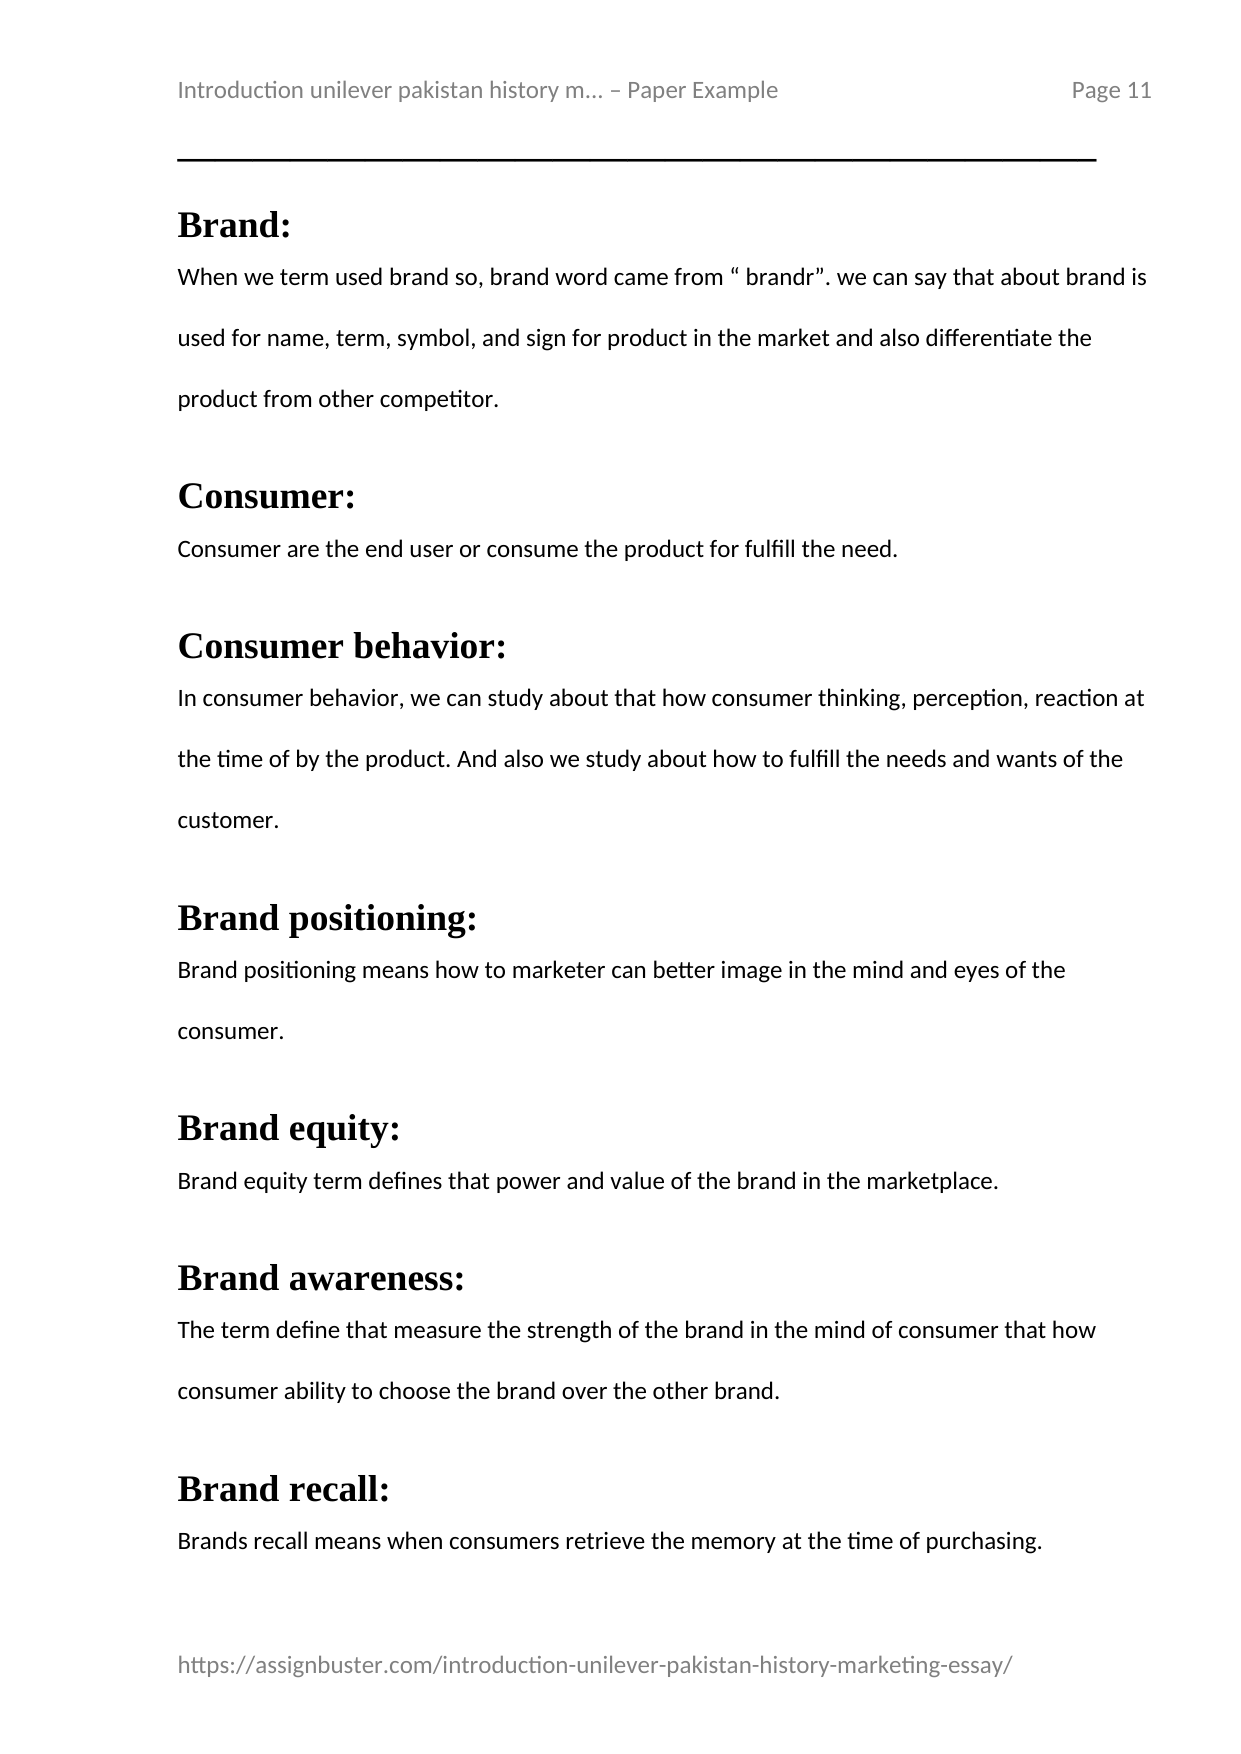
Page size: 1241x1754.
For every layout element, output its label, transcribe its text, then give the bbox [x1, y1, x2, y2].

subtitle Brand: [177, 202, 1152, 245]
subtitle Brand awareness: [177, 1255, 1152, 1298]
subtitle Brand recall: [177, 1466, 1152, 1509]
text Brand equity term defines that power and value of the brand in the marketplace. [177, 1165, 1152, 1195]
text Brands recall means when consumers retrieve the memory at the time of purchasing. [177, 1525, 1152, 1556]
text When we term used brand so, brand word came from “ brandr”. we can say that about brand is used for name, term, symbol, and sign for product in the market and also differentiate the product from other competitor. [177, 261, 1152, 414]
text In consumer behavior, we can study about that how consumer thinking, perception, reaction at the time of by the product. And also we study about how to fulfill the needs and wants of the customer. [177, 682, 1152, 835]
subtitle ————————————————————————– [177, 135, 1152, 178]
text Consumer are the end user or consume the product for fulfill the need. [177, 533, 1152, 563]
subtitle Consumer: [177, 474, 1152, 517]
subtitle Consumer behavior: [177, 623, 1152, 667]
text The term define that measure the strength of the brand in the mind of consumer that how consumer ability to choose the brand over the other brand. [177, 1314, 1152, 1406]
text Brand positioning means how to marketer can better image in the mind and eyes of the consumer. [177, 954, 1152, 1046]
subtitle Brand equity: [177, 1106, 1152, 1149]
subtitle Brand positioning: [177, 895, 1152, 938]
